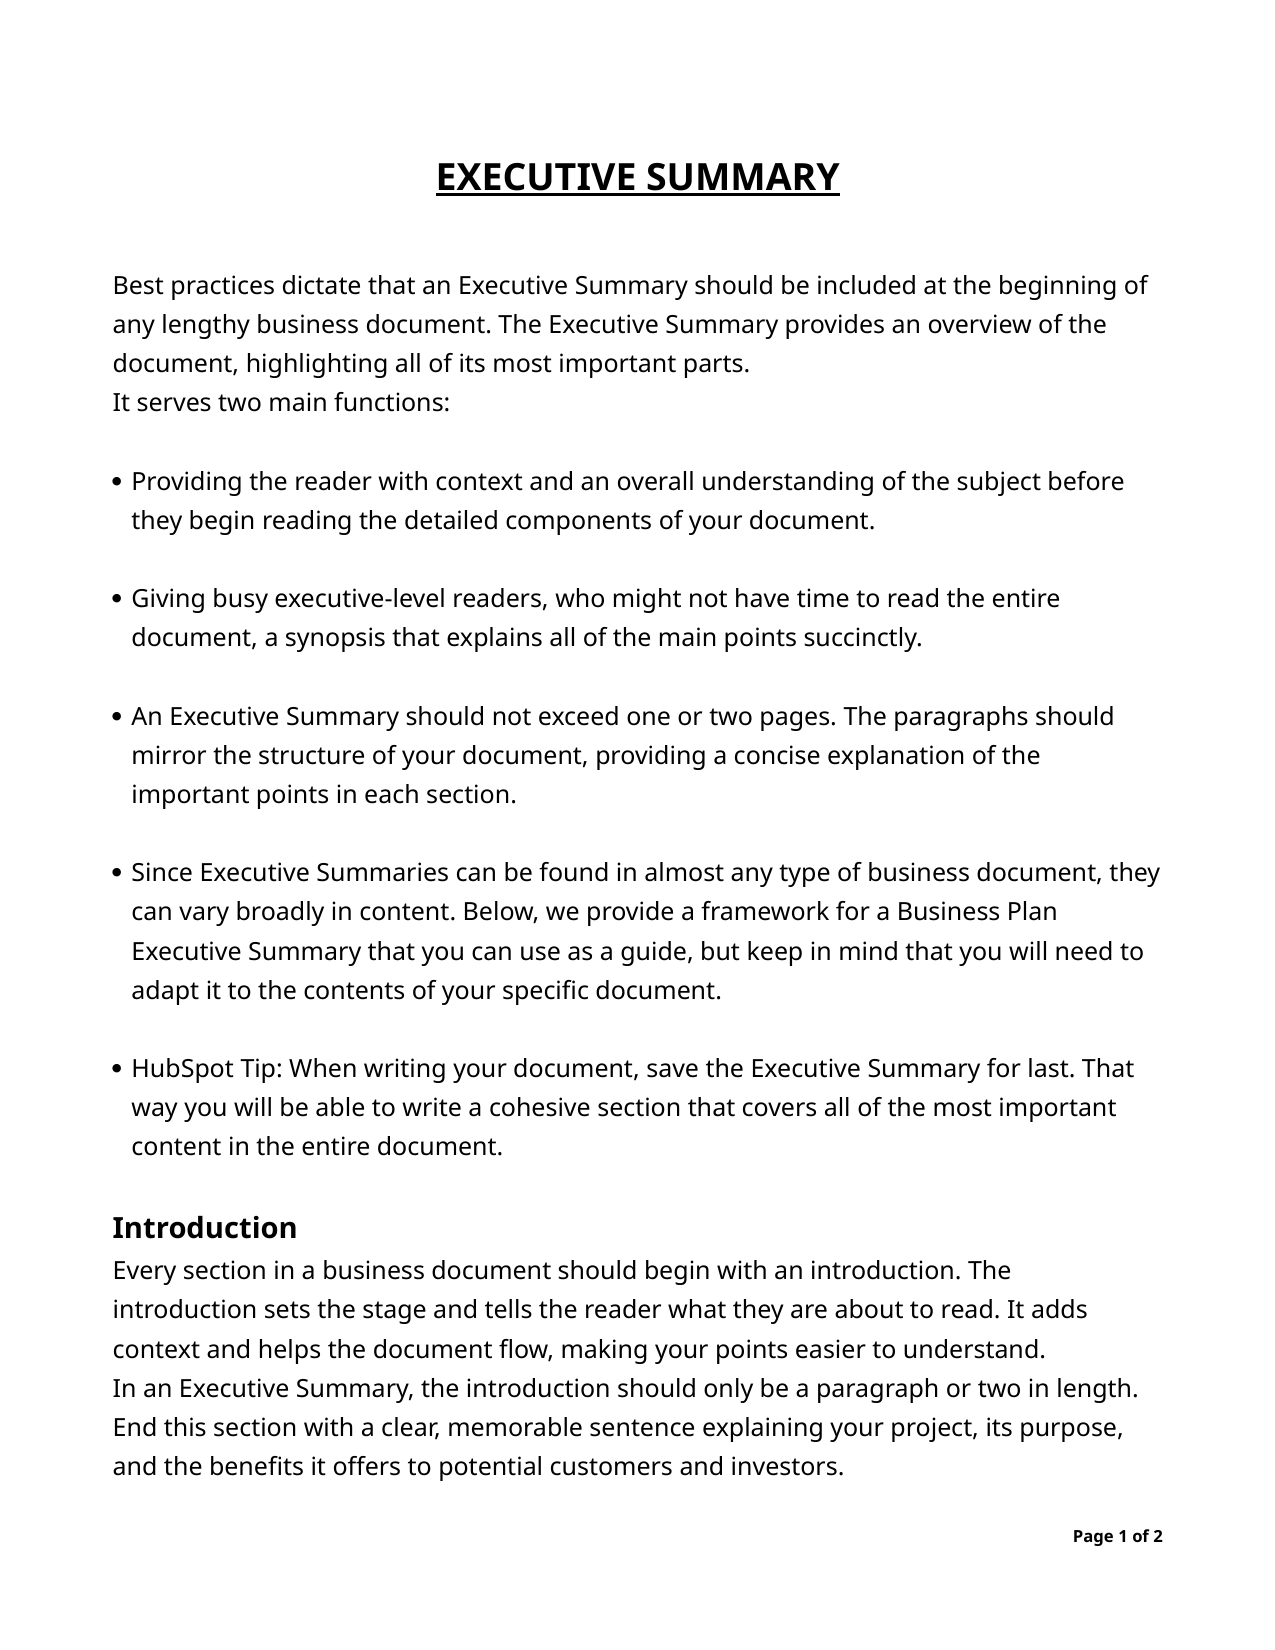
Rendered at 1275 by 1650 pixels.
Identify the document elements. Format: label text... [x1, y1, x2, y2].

list Giving busy executive-level readers, who might not have time to read the entire document, a synopsis that explains all of the main points succinctly. [112, 581, 1162, 654]
text It serves two main functions: [112, 385, 1162, 419]
text Best practices dictate that an Executive Summary should be included at the beginning of any lengthy business document. The Executive Summary provides an overview of the document, highlighting all of its most important parts. [112, 267, 1162, 380]
text In an Executive Summary, the introduction should only be a paragraph or two in length. End this section with a clear, memorable sentence explaining your project, its purpose, and the benefits it offers to potential customers and investors. [112, 1370, 1162, 1483]
text Introduction [112, 1207, 1162, 1247]
text EXECUTIVE SUMMARY [112, 150, 1162, 201]
list HubSpot Tip: When writing your document, save the Executive Summary for last. That way you will be able to write a cohesive section that covers all of the most important content in the entire document. [112, 1051, 1162, 1163]
text Every section in a business document should begin with an introduction. The introduction sets the stage and tells the reader what they are about to read. It adds context and helps the document flow, making your points easier to understand. [112, 1253, 1162, 1365]
list An Executive Summary should not exceed one or two pages. The paragraphs should mirror the structure of your document, providing a concise explanation of the important points in each section. [112, 698, 1162, 811]
list Since Executive Summaries can be found in almost any type of business document, they can vary broadly in content. Below, we provide a framework for a Business Plan Executive Summary that you can use as a guide, but keep in mind that you will need to adapt it to the contents of your specific document. [112, 855, 1162, 1006]
list Providing the reader with context and an overall understanding of the subject before they begin reading the detailed components of your document. [112, 463, 1162, 536]
